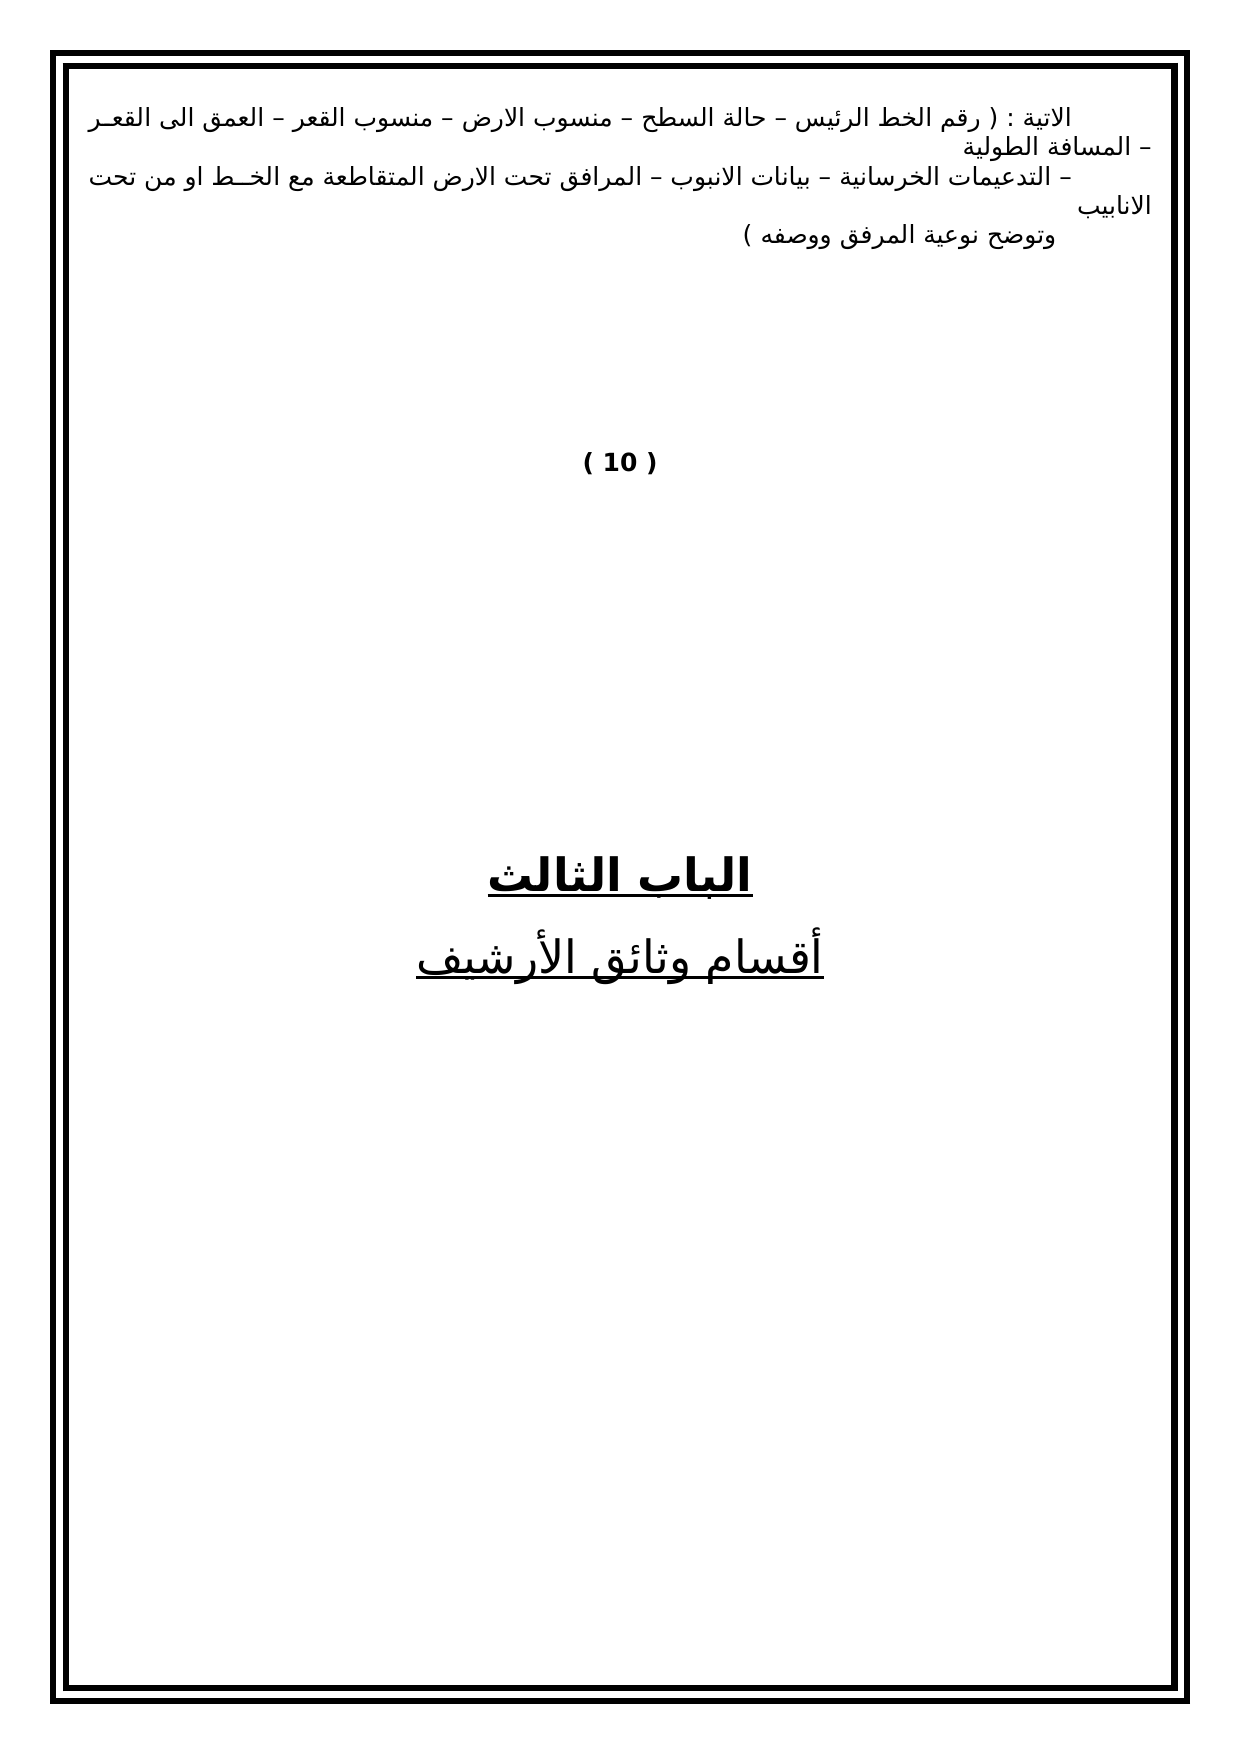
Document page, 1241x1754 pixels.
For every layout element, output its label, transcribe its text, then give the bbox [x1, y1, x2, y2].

text وتوضح نوعية المرفق ووصفه ) [88, 220, 1152, 249]
text الاتية : ( رقم الخط الرئيس – حالة السطح – منسوب الارض – منسوب القعر – العمق الى القعر – المسافة الطولية [88, 103, 1152, 162]
text ( 10 ) [88, 448, 1152, 477]
text – التدعيمات الخرسانية – بيانات الانبوب – المرافق تحت الارض المتقاطعة مع الخط او من تحت الانابيب [88, 162, 1152, 220]
text أقسام وثائق الأرشيف [88, 931, 1152, 984]
text الباب الثالث [88, 848, 1152, 902]
